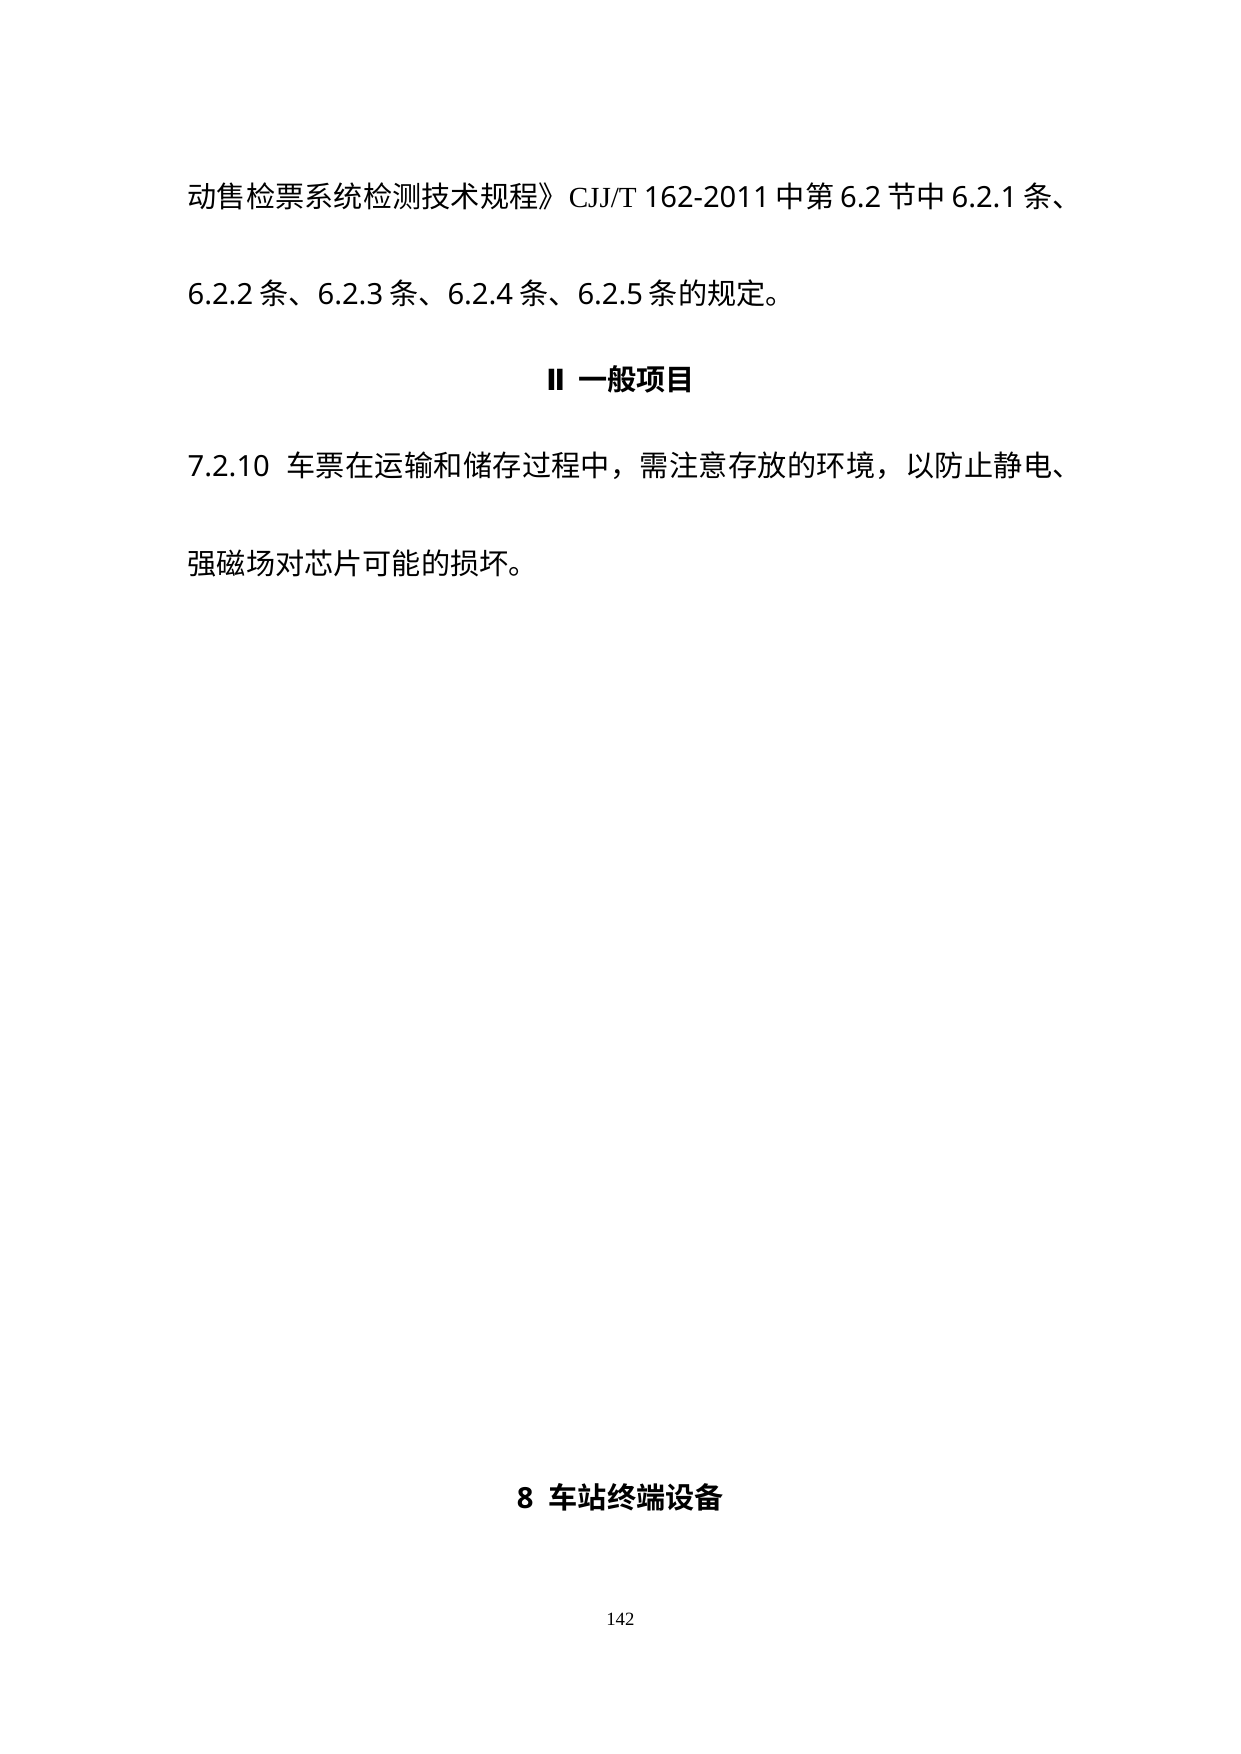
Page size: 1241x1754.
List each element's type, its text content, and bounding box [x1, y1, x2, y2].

text 7.2.10 车票在运输和储存过程中，需注意存放的环境，以防止静电、强磁场对芯片可能的损坏。 [187, 432, 1053, 594]
text 8 车站终端设备 [187, 1463, 1053, 1528]
text Ⅱ 一般项目 [187, 346, 1053, 411]
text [187, 162, 1053, 324]
